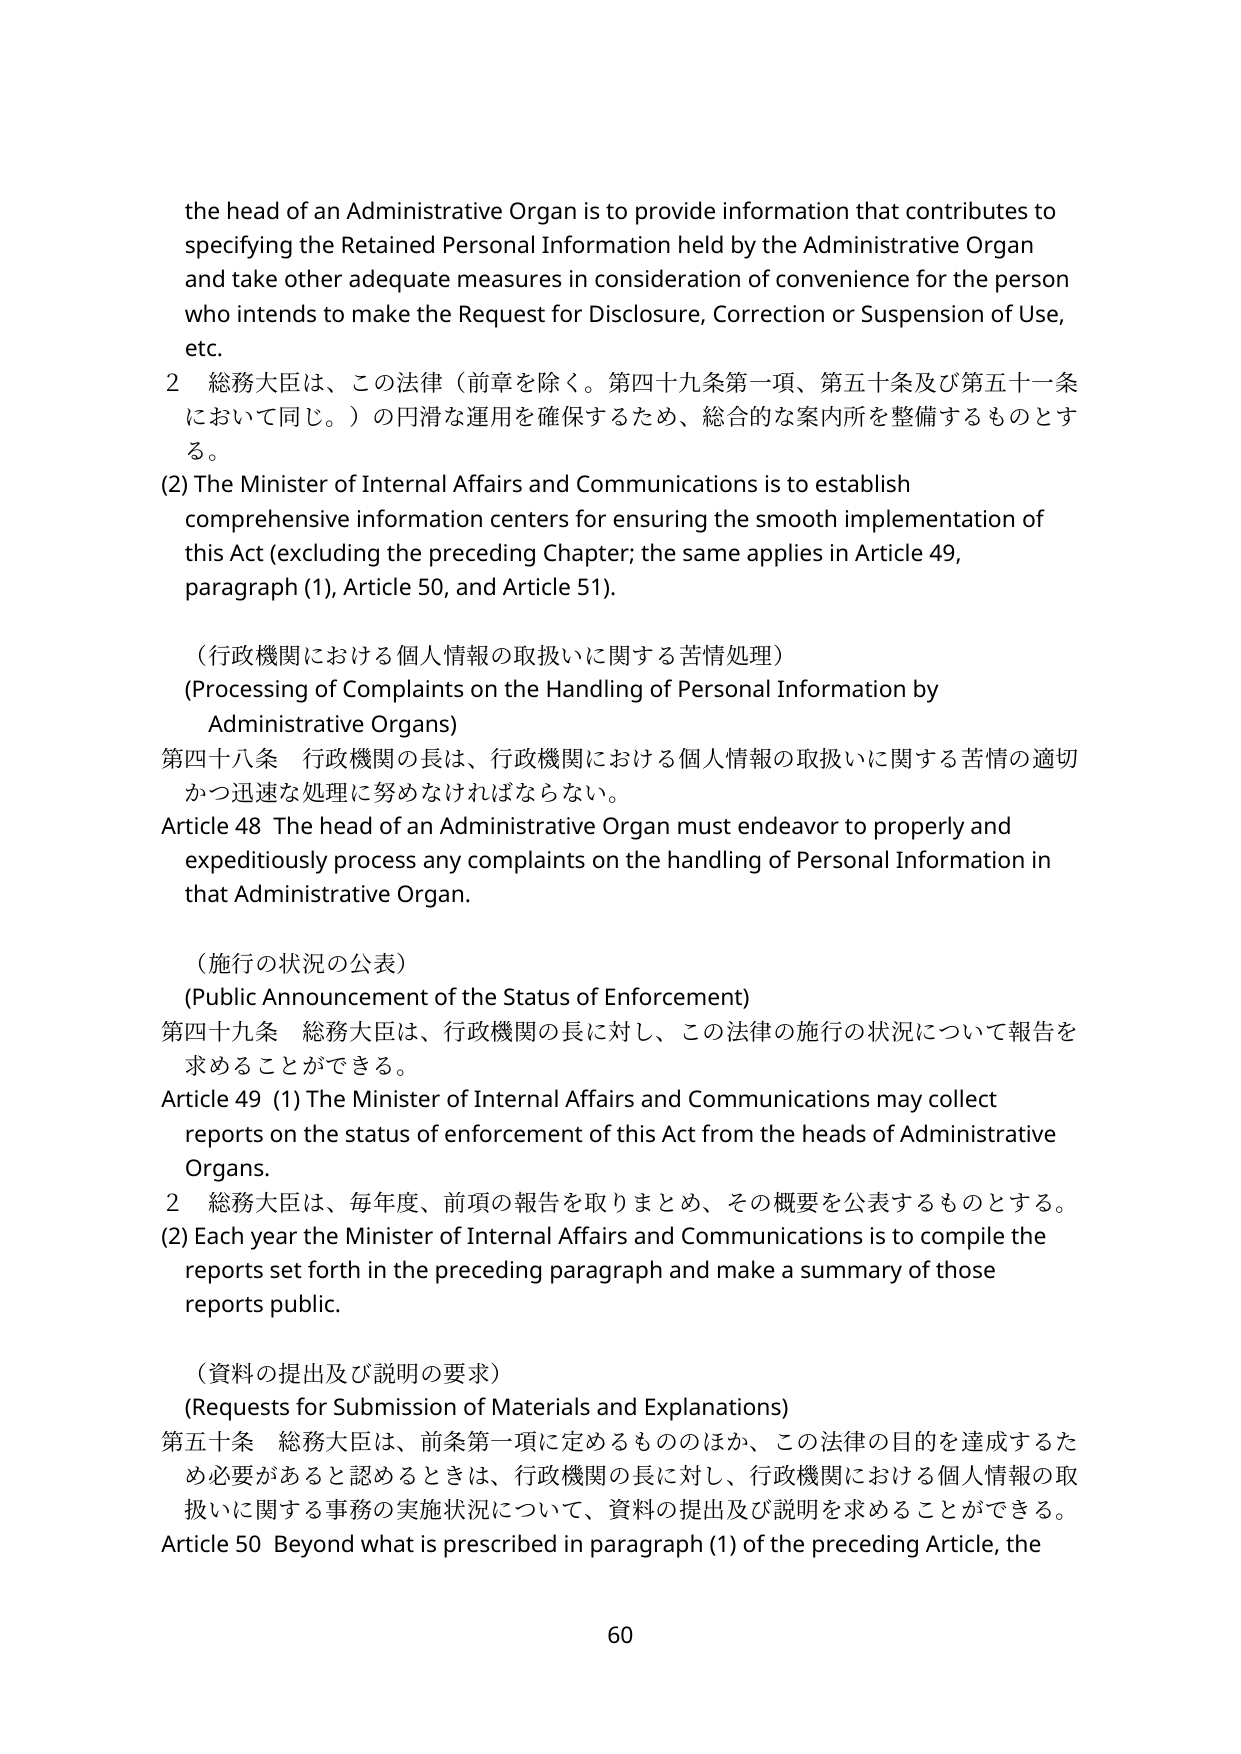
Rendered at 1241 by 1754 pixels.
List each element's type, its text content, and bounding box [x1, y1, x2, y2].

text (2) Each year the Minister of Internal Affairs and Communications is to compile the reports set forth in the preceding paragraph and make a summary of those reports public. [161, 1219, 1079, 1321]
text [161, 194, 1079, 364]
text 第四十九条 総務大臣は、行政機関の長に対し、この法律の施行の状況について報告を求めることができる。 [161, 1014, 1079, 1082]
text （施行の状況の公表） [184, 945, 1079, 979]
text （資料の提出及び説明の要求） [184, 1355, 1079, 1389]
text Article 48 The head of an Administrative Organ must endeavor to properly and expeditiously process any complaints on the handling of Personal Information in that Administrative Organ. [161, 809, 1079, 911]
text Article 49 (1) The Minister of Internal Affairs and Communications may collect reports on the status of enforcement of this Act from the heads of Administrative Organs. [161, 1082, 1079, 1184]
text (Public Announcement of the Status of Enforcement) [184, 979, 1079, 1014]
text （行政機関における個人情報の取扱いに関する苦情処理） [184, 638, 1079, 672]
text (2) The Minister of Internal Affairs and Communications is to establish comprehensive information centers for ensuring the smooth implementation of this Act (excluding the preceding Chapter; the same applies in Article 49, paragraph (1), Article 50, and Article 51). [161, 467, 1079, 604]
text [161, 1526, 1079, 1560]
text (Requests for Submission of Materials and Explanations) [184, 1389, 1079, 1424]
text 第四十八条 行政機関の長は、行政機関における個人情報の取扱いに関する苦情の適切かつ迅速な処理に努めなければならない。 [161, 740, 1079, 809]
text (Processing of Complaints on the Handling of Personal Information by Administrative Organs) [184, 672, 1079, 740]
text ２ 総務大臣は、この法律（前章を除く。第四十九条第一項、第五十条及び第五十一条において同じ。）の円滑な運用を確保するため、総合的な案内所を整備するものとする。 [161, 364, 1079, 467]
text ２ 総務大臣は、毎年度、前項の報告を取りまとめ、その概要を公表するものとする。 [161, 1184, 1079, 1219]
text 第五十条 総務大臣は、前条第一項に定めるもののほか、この法律の目的を達成するため必要があると認めるときは、行政機関の長に対し、行政機関における個人情報の取扱いに関する事務の実施状況について、資料の提出及び説明を求めることができる。 [161, 1424, 1079, 1526]
